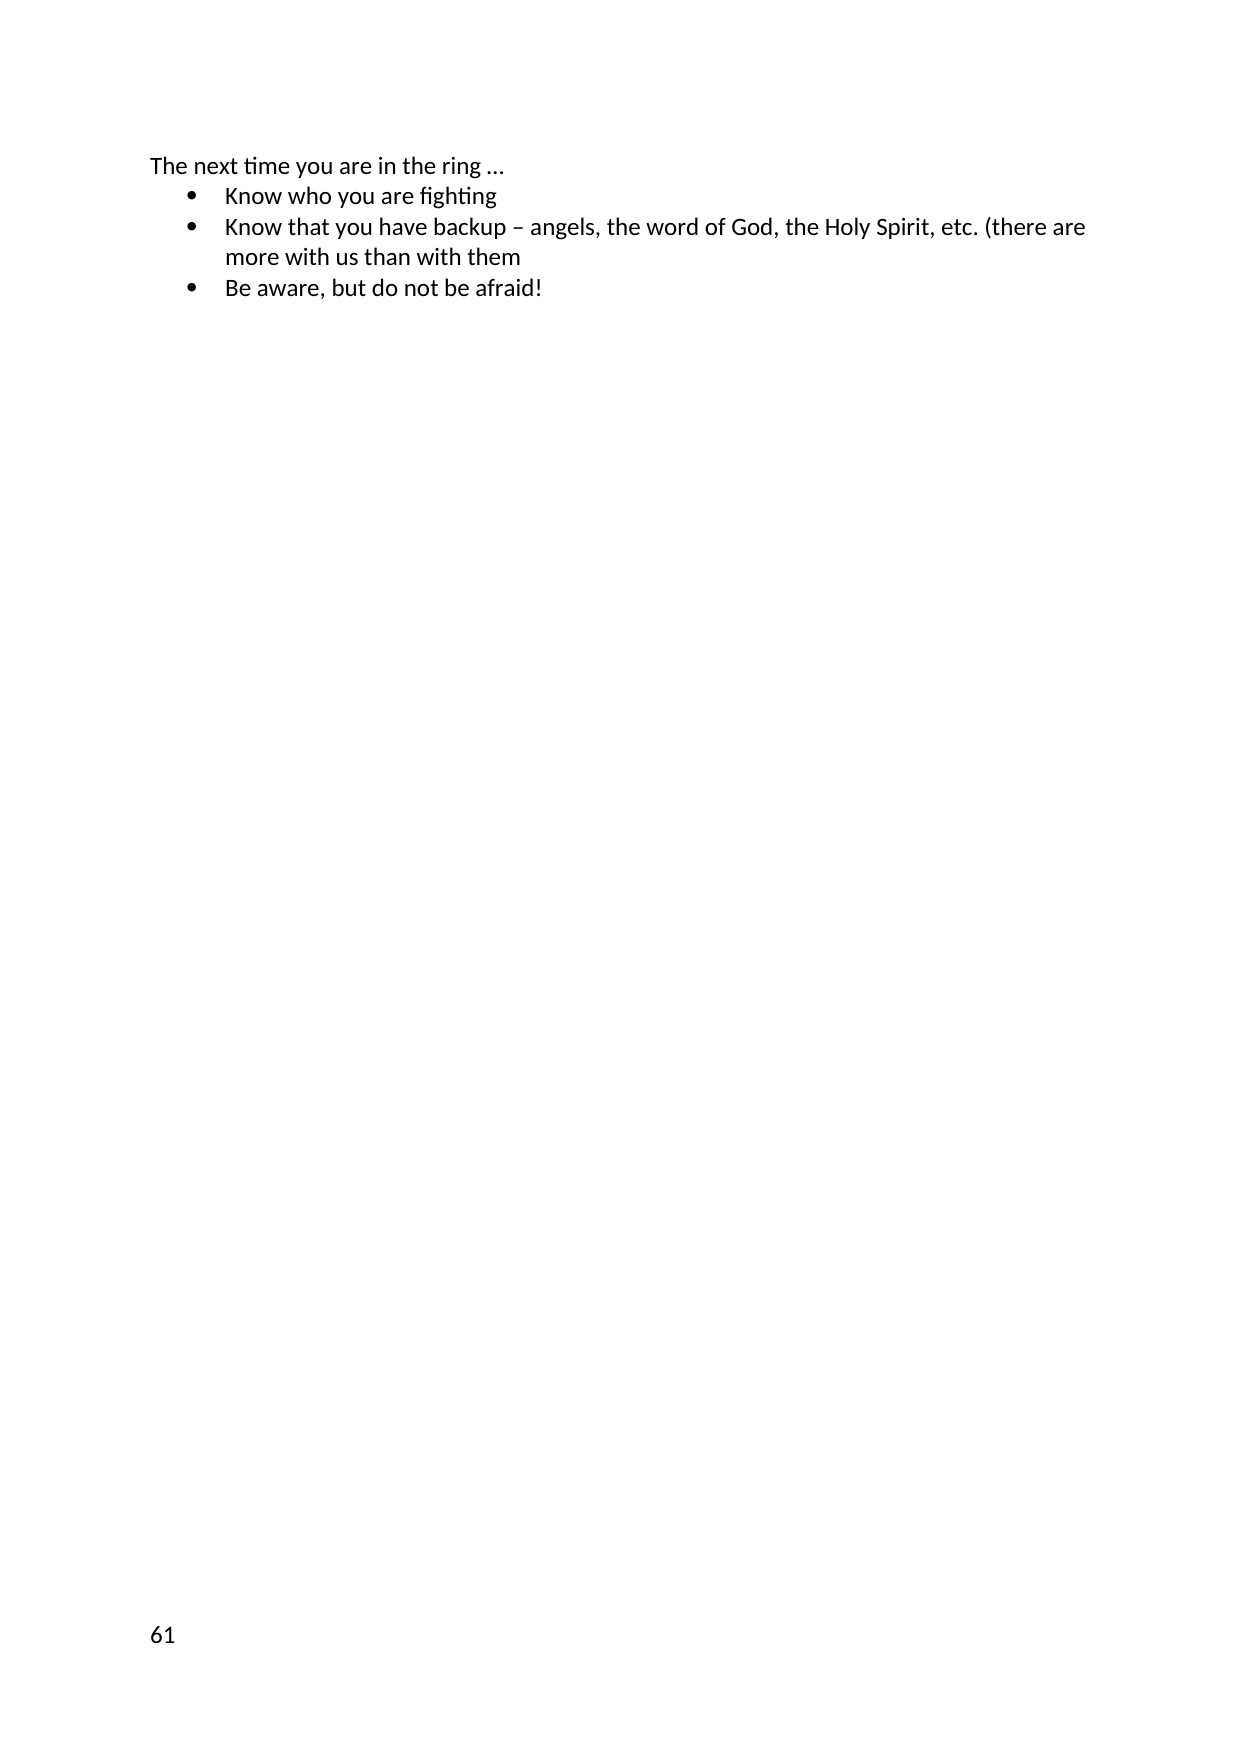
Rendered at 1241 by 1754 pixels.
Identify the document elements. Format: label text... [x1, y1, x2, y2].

text The next time you are in the ring … [150, 150, 1090, 181]
list Know who you are fighting [187, 181, 1090, 211]
list Be aware, but do not be afraid! [187, 272, 1090, 303]
list Know that you have backup – angels, the word of God, the Holy Spirit, etc. (there are more with us than with them [187, 211, 1090, 272]
